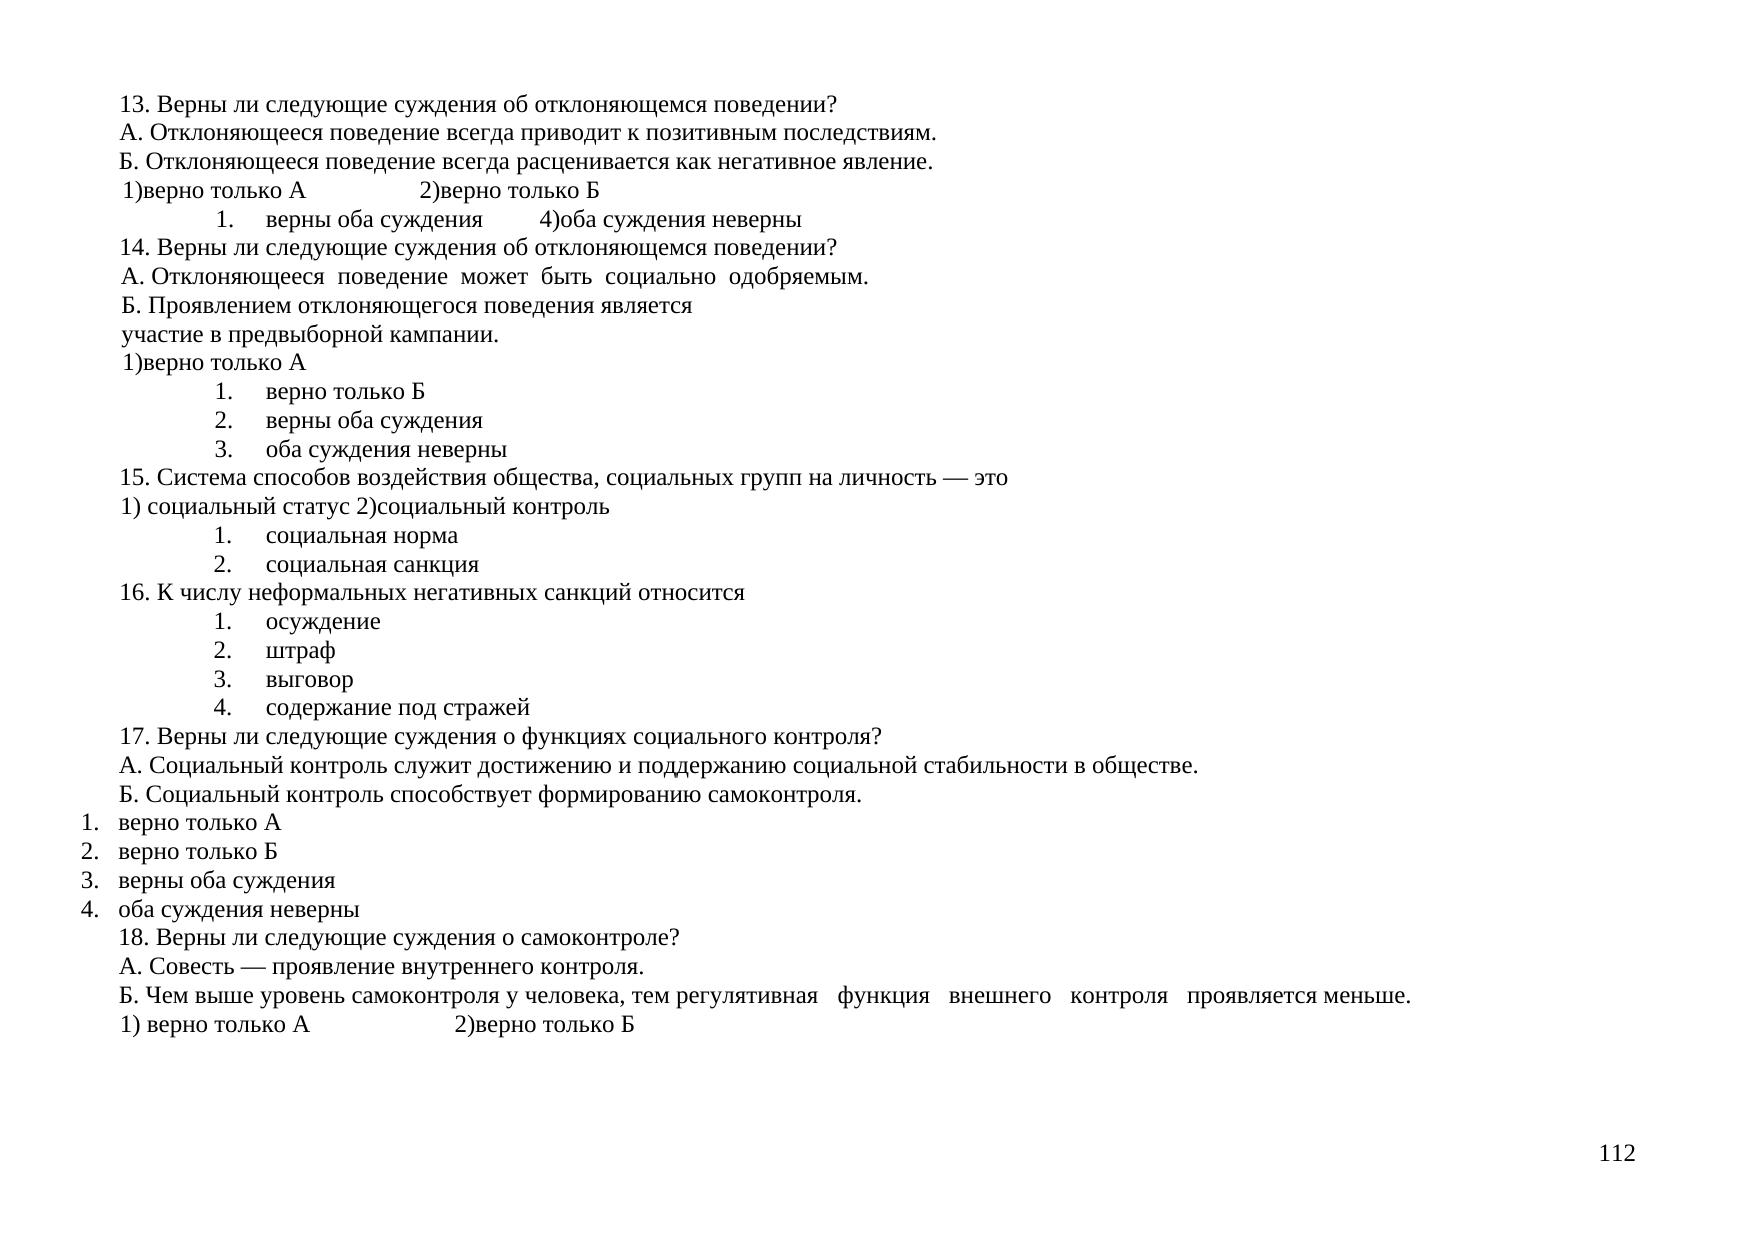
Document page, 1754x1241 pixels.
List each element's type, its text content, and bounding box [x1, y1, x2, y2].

text 1)верно только А [122, 347, 1636, 376]
list верно только Б [121, 376, 1636, 405]
list верны оба суждения [81, 865, 1636, 894]
text 1) социальный статус 2)социальный контроль [120, 491, 1342, 520]
text А. Отклоняющееся поведение может быть социально одобряемым. [121, 261, 1636, 290]
text Б. Чем выше уровень самоконтроля у человека, тем регулятивная функция внешнего контроля проявляется меньше. [118, 980, 1636, 1009]
list верно только А [81, 807, 1636, 836]
text участие в предвыборной кампании. [121, 319, 1636, 347]
text 1) верно только А 2)верно только Б [119, 1009, 1258, 1037]
text А. Совесть — проявление внутреннего контроля. [118, 951, 1636, 980]
text 15. Система способов воздействия общества, социальных групп на личность — это [119, 462, 1636, 491]
text 14. Верны ли следующие суждения об отклоняющемся поведении? [119, 232, 1636, 261]
list штраф [119, 635, 1636, 664]
list оба суждения неверны [81, 894, 1636, 922]
text 16. К числу неформальных негативных санкций относится [119, 577, 1636, 606]
list социальная санкция [119, 549, 1636, 577]
list верны оба суждения 4)оба суждения неверны [122, 204, 1636, 232]
list оба суждения неверны [121, 434, 1636, 462]
text Б. Социальный контроль способствует формированию самоконтроля. [118, 779, 1636, 807]
list содержание под стражей [119, 692, 1636, 721]
text А. Социальный контроль служит достижению и поддержанию социальной стабильности в обществе. [118, 750, 1636, 779]
list верны оба суждения [121, 405, 1636, 434]
text 18. Верны ли следующие суждения о самоконтроле? [118, 922, 1636, 951]
text 13. Верны ли следующие суждения об отклоняющемся поведении? [119, 89, 1605, 117]
text 17. Верны ли следующие суждения о функциях социального контроля? [119, 721, 1636, 750]
text Б. Проявлением отклоняющегося поведения является [121, 290, 1636, 319]
list осуждение [119, 606, 1636, 635]
text 1)верно только А 2)верно только Б [122, 175, 1258, 204]
text Б. Отклоняющееся поведение всегда расценивается как негативное явление. [118, 146, 1636, 175]
list выговор [119, 664, 1636, 692]
list верно только Б [81, 836, 1636, 865]
list социальная норма [119, 520, 1636, 549]
text А. Отклоняющееся поведение всегда приводит к позитивным последствиям. [119, 117, 1636, 146]
